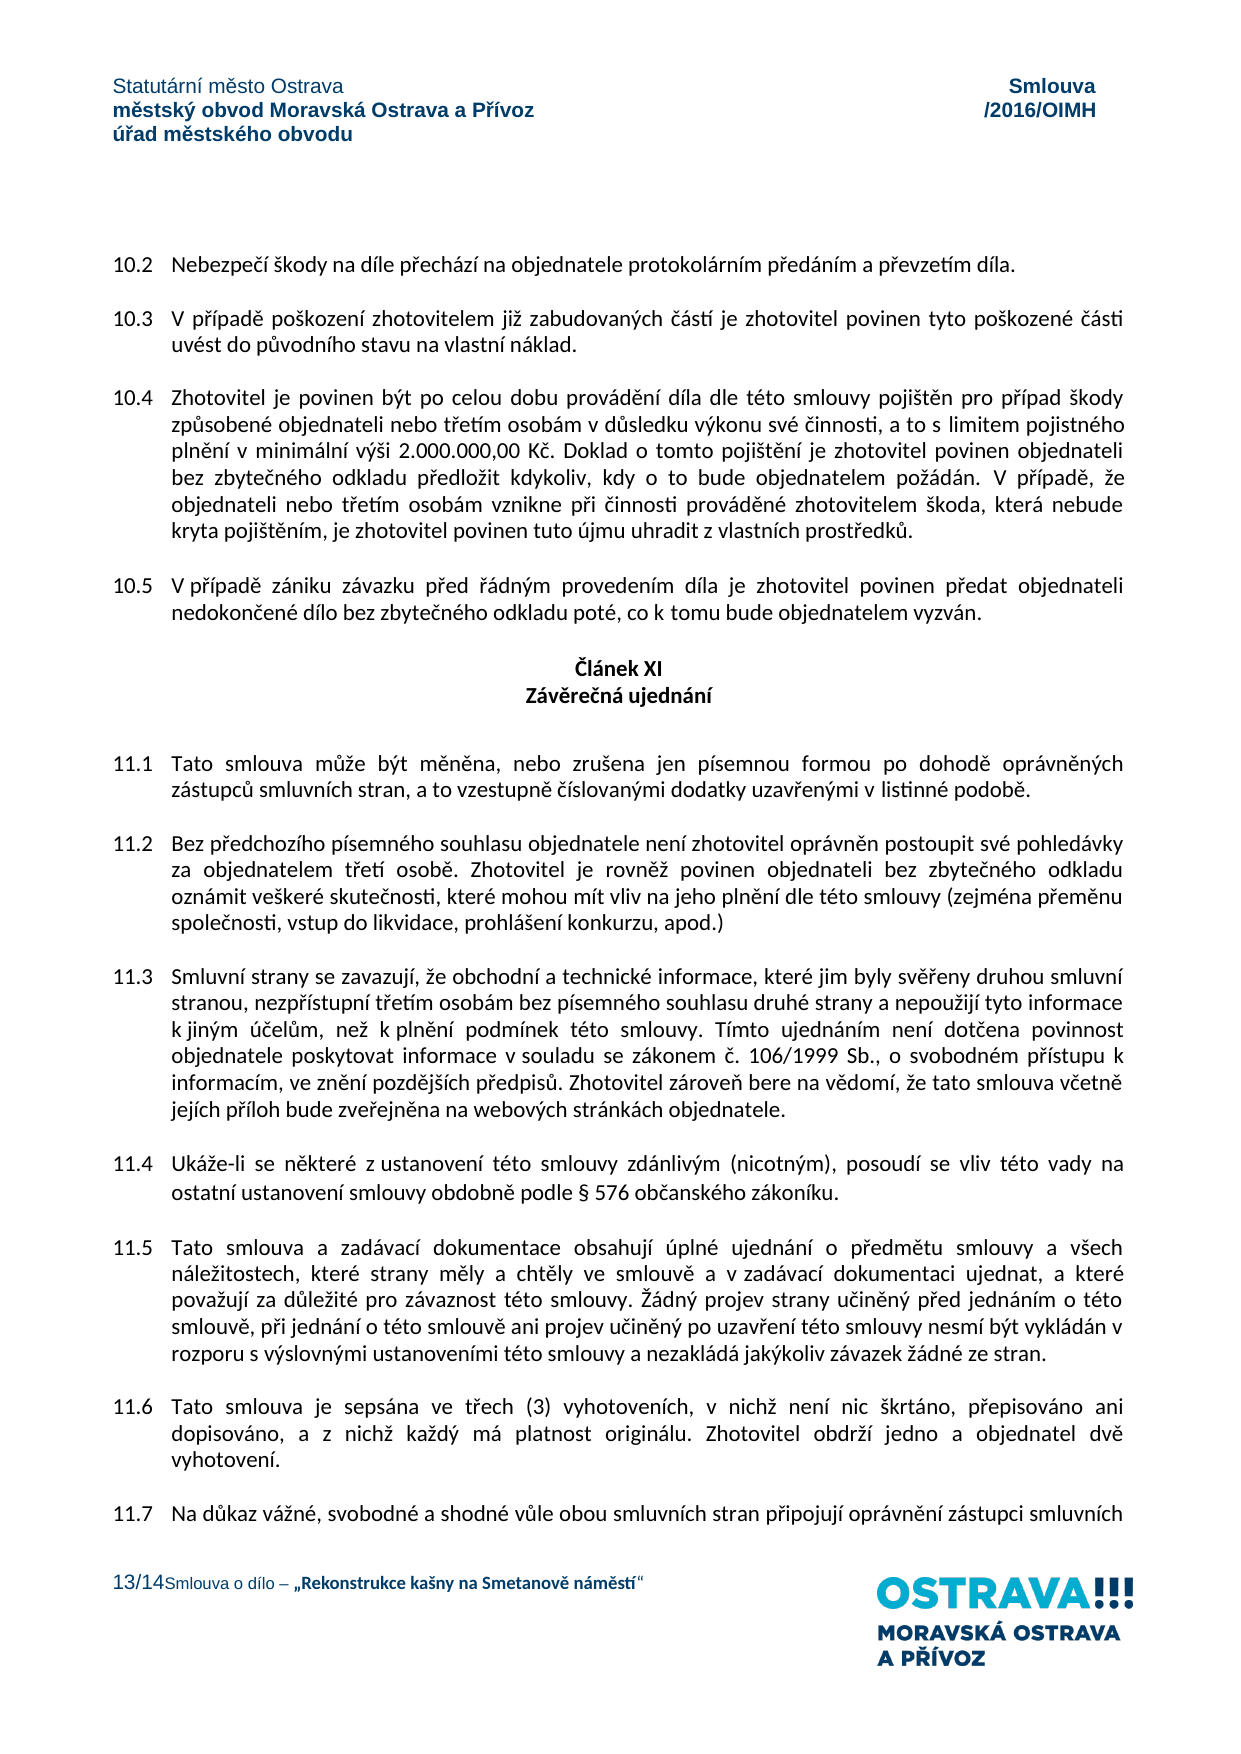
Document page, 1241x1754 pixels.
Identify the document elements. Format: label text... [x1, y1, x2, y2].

list V případě poškození zhotovitelem již zabudovaných částí je zhotovitel povinen tyto poškozené části uvést do původního stavu na vlastní náklad. [112, 305, 1125, 358]
list Zhotovitel je povinen být po celou dobu provádění díla dle této smlouvy pojištěn pro případ škody způsobené objednateli nebo třetím osobám v důsledku výkonu své činnosti, a to s limitem pojistného plnění v minimální výši 2.000.000,00 Kč. Doklad o tomto pojištění je zhotovitel povinen objednateli bez zbytečného odkladu předložit kdykoliv, kdy o to bude objednatelem požádán. V případě, že objednateli nebo třetím osobám vznikne při činnosti prováděné zhotovitelem škoda, která nebude kryta pojištěním, je zhotovitel povinen tuto újmu uhradit z vlastních prostředků. [112, 384, 1125, 544]
list Tato smlouva může být měněna, nebo zrušena jen písemnou formou po dohodě oprávněných zástupců smluvních stran, a to vzestupně číslovanými dodatky uzavřenými v listinné podobě. [112, 750, 1125, 803]
list Bez předchozího písemného souhlasu objednatele není zhotovitel oprávněn postoupit své pohledávky za objednatelem třetí osobě. Zhotovitel je rovněž povinen objednateli bez zbytečného odkladu oznámit veškeré skutečnosti, které mohou mít vliv na jeho plnění dle této smlouvy (zejména přeměnu společnosti, vstup do likvidace, prohlášení konkurzu, apod.) [112, 830, 1125, 937]
text Článek XI [112, 654, 1125, 682]
list Tato smlouva a zadávací dokumentace obsahují úplné ujednání o předmětu smlouvy a všech náležitostech, které strany měly a chtěly ve smlouvě a v zadávací dokumentaci ujednat, a které považují za důležité pro závaznost této smlouvy. Žádný projev strany učiněný před jednáním o této smlouvě, při jednání o této smlouvě ani projev učiněný po uzavření této smlouvy nesmí být vykládán v rozporu s výslovnými ustanoveními této smlouvy a nezakládá jakýkoliv závazek žádné ze stran. [112, 1234, 1125, 1367]
list Ukáže-li se některé z ustanovení této smlouvy zdánlivým (nicotným), posoudí se vliv této vady na ostatní ustanovení smlouvy obdobně podle § 576 občanského zákoníku. [112, 1149, 1125, 1206]
text Závěrečná ujednání [112, 682, 1125, 710]
list Tato smlouva je sepsána ve třech (3) vyhotoveních, v nichž není nic škrtáno, přepisováno ani dopisováno, a z nichž každý má platnost originálu. Zhotovitel obdrží jedno a objednatel dvě vyhotovení. [112, 1393, 1125, 1473]
picture [877, 1577, 1133, 1666]
list Nebezpečí škody na díle přechází na objednatele protokolárním předáním a převzetím díla. [112, 252, 1125, 278]
list V případě zániku závazku před řádným provedením díla je zhotovitel povinen předat objednateli nedokončené dílo bez zbytečného odkladu poté, co k tomu bude objednatelem vyzván. [112, 572, 1125, 626]
list Smluvní strany se zavazují, že obchodní a technické informace, které jim byly svěřeny druhou smluvní stranou, nezpřístupní třetím osobám bez písemného souhlasu druhé strany a nepoužijí tyto informace k jiným účelům, než k plnění podmínek této smlouvy. Tímto ujednáním není dotčena povinnost objednatele poskytovat informace v souladu se zákonem č. 106/1999 Sb., o svobodném přístupu k informacím, ve znění pozdějších předpisů. Zhotovitel zároveň bere na vědomí, že tato smlouva včetně jejích příloh bude zveřejněna na webových stránkách objednatele. [112, 963, 1125, 1123]
text 11.7 Na důkaz vážné, svobodné a shodné vůle obou smluvních stran připojují oprávnění zástupci smluvních stran své vlastnoruční podpisy. [112, 1500, 1125, 1526]
